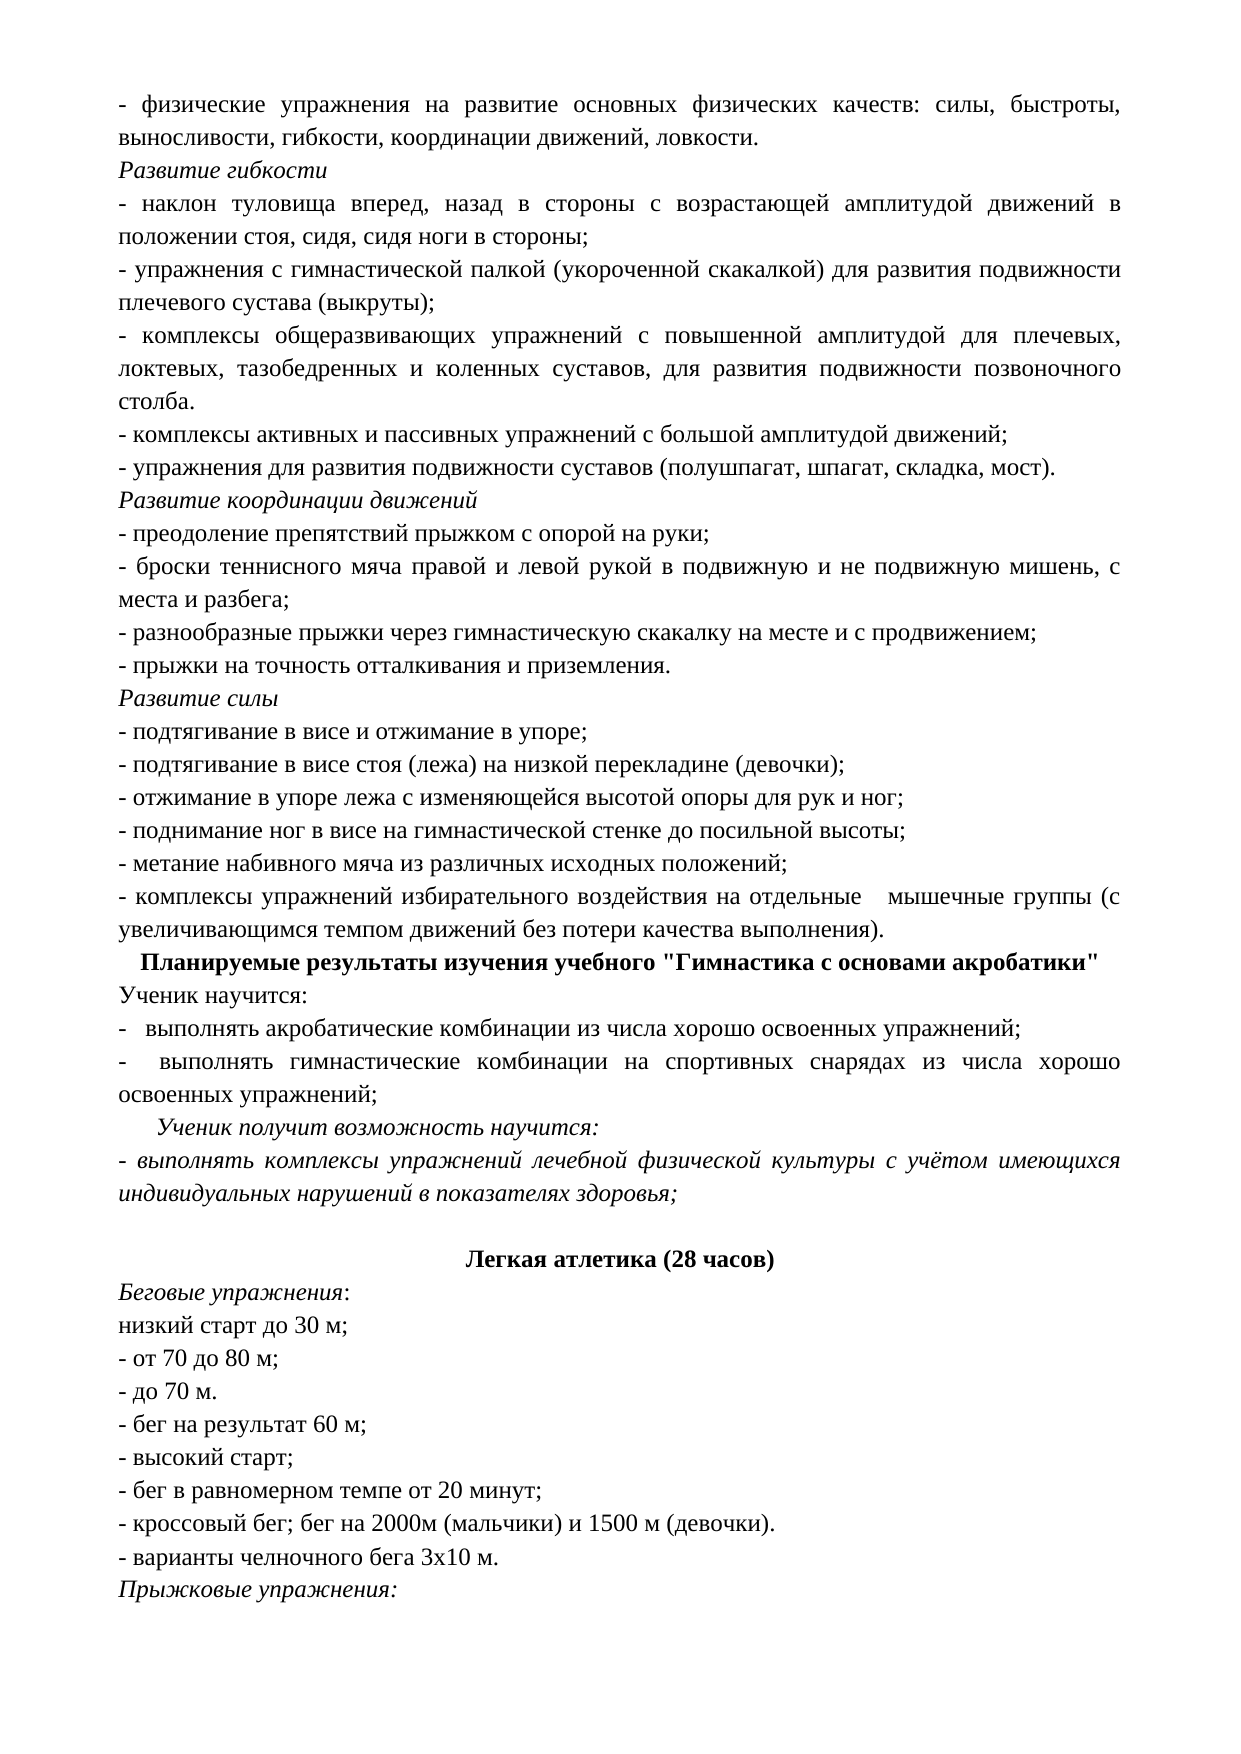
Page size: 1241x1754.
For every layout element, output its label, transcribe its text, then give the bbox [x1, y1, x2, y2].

text низкий старт до 30 м; [118, 1310, 1122, 1339]
text Развитие координации движений [118, 485, 1122, 514]
text Планируемые результаты изучения учебного "Гимнастика с основами акробатики" [118, 947, 1122, 976]
text Ученик научится: [118, 980, 1122, 1009]
text - преодоление препятствий прыжком с опорой на руки; [118, 518, 1122, 547]
text - подтягивание в висе стоя (лежа) на низкой перекладине (девочки); [118, 749, 1122, 778]
list Ученик получит возможность научится: [156, 1112, 1122, 1141]
text - комплексы общеразвивающих упражнений с повышенной амплитудой для плечевых, локтевых, тазобедренных и коленных суставов, для развития подвижности позвоночного столба. [118, 320, 1122, 414]
text - разнообразные прыжки через гимнастическую скакалку на месте и с продвижением; [118, 617, 1122, 646]
text - упражнения с гимнастической палкой (укороченной скакалкой) для развития подвижности плечевого сустава (выкруты); [118, 254, 1122, 316]
text - высокий старт; [118, 1442, 1122, 1471]
text - отжимание в упоре лежа с изменяющейся высотой опоры для рук и ног; [118, 782, 1122, 811]
text - наклон туловища вперед, назад в стороны с возрастающей амплитудой движений в положении стоя, сидя, сидя ноги в стороны; [118, 188, 1122, 249]
text Прыжковые упражнения: [118, 1574, 1122, 1603]
text - метание набивного мяча из различных исходных положений; [118, 848, 1122, 877]
text Развитие гибкости [118, 155, 1122, 183]
text - прыжки на точность отталкивания и приземления. [118, 650, 1122, 679]
text Легкая атлетика (28 часов) [118, 1244, 1122, 1273]
text - варианты челночного бега 3х10 м. [118, 1542, 1122, 1570]
text - выполнять гимнастические комбинации на спортивных снарядах из числа хорошо освоенных упражнений; [118, 1046, 1122, 1108]
text - от 70 до 80 м; [118, 1343, 1122, 1372]
text - физические упражнения на развитие основных физических качеств: силы, быстроты, выносливости, гибкости, координации движений, ловкости. [118, 89, 1122, 150]
text - выполнять акробатические комбинации из числа хорошо освоенных упражнений; [118, 1013, 1122, 1042]
text - упражнения для развития подвижности суставов (полушпагат, шпагат, складка, мост). [118, 452, 1122, 481]
text - поднимание ног в висе на гимнастической стенке до посильной высоты; [118, 815, 1122, 844]
text - бег на результат ; [118, 1409, 1122, 1438]
text - броски теннисного мяча правой и левой рукой в подвижную и не подвижную мишень, с места и разбега; [118, 551, 1122, 613]
text - бег в равномерном темпе от 20 минут; [118, 1476, 1122, 1504]
text - до 70 м. [118, 1376, 1122, 1405]
text - комплексы активных и пассивных упражнений с большой амплитудой движений; [118, 419, 1122, 448]
text - подтягивание в висе и отжимание в упоре; [118, 716, 1122, 745]
text - кроссовый бег; бег на 2000м (мальчики) и 1500 м (девочки). [118, 1508, 1122, 1537]
text Беговые упражнения: [118, 1277, 1122, 1306]
text - комплексы упражнений избирательного воздействия на отдельные мышечные группы (с увеличивающимся темпом движений без потери качества выполнения). [118, 881, 1122, 943]
text - выполнять комплексы упражнений лечебной физической культуры с учётом имеющихся индивидуальных нарушений в показателях здоровья; [118, 1145, 1122, 1207]
text Развитие силы [118, 683, 1122, 712]
